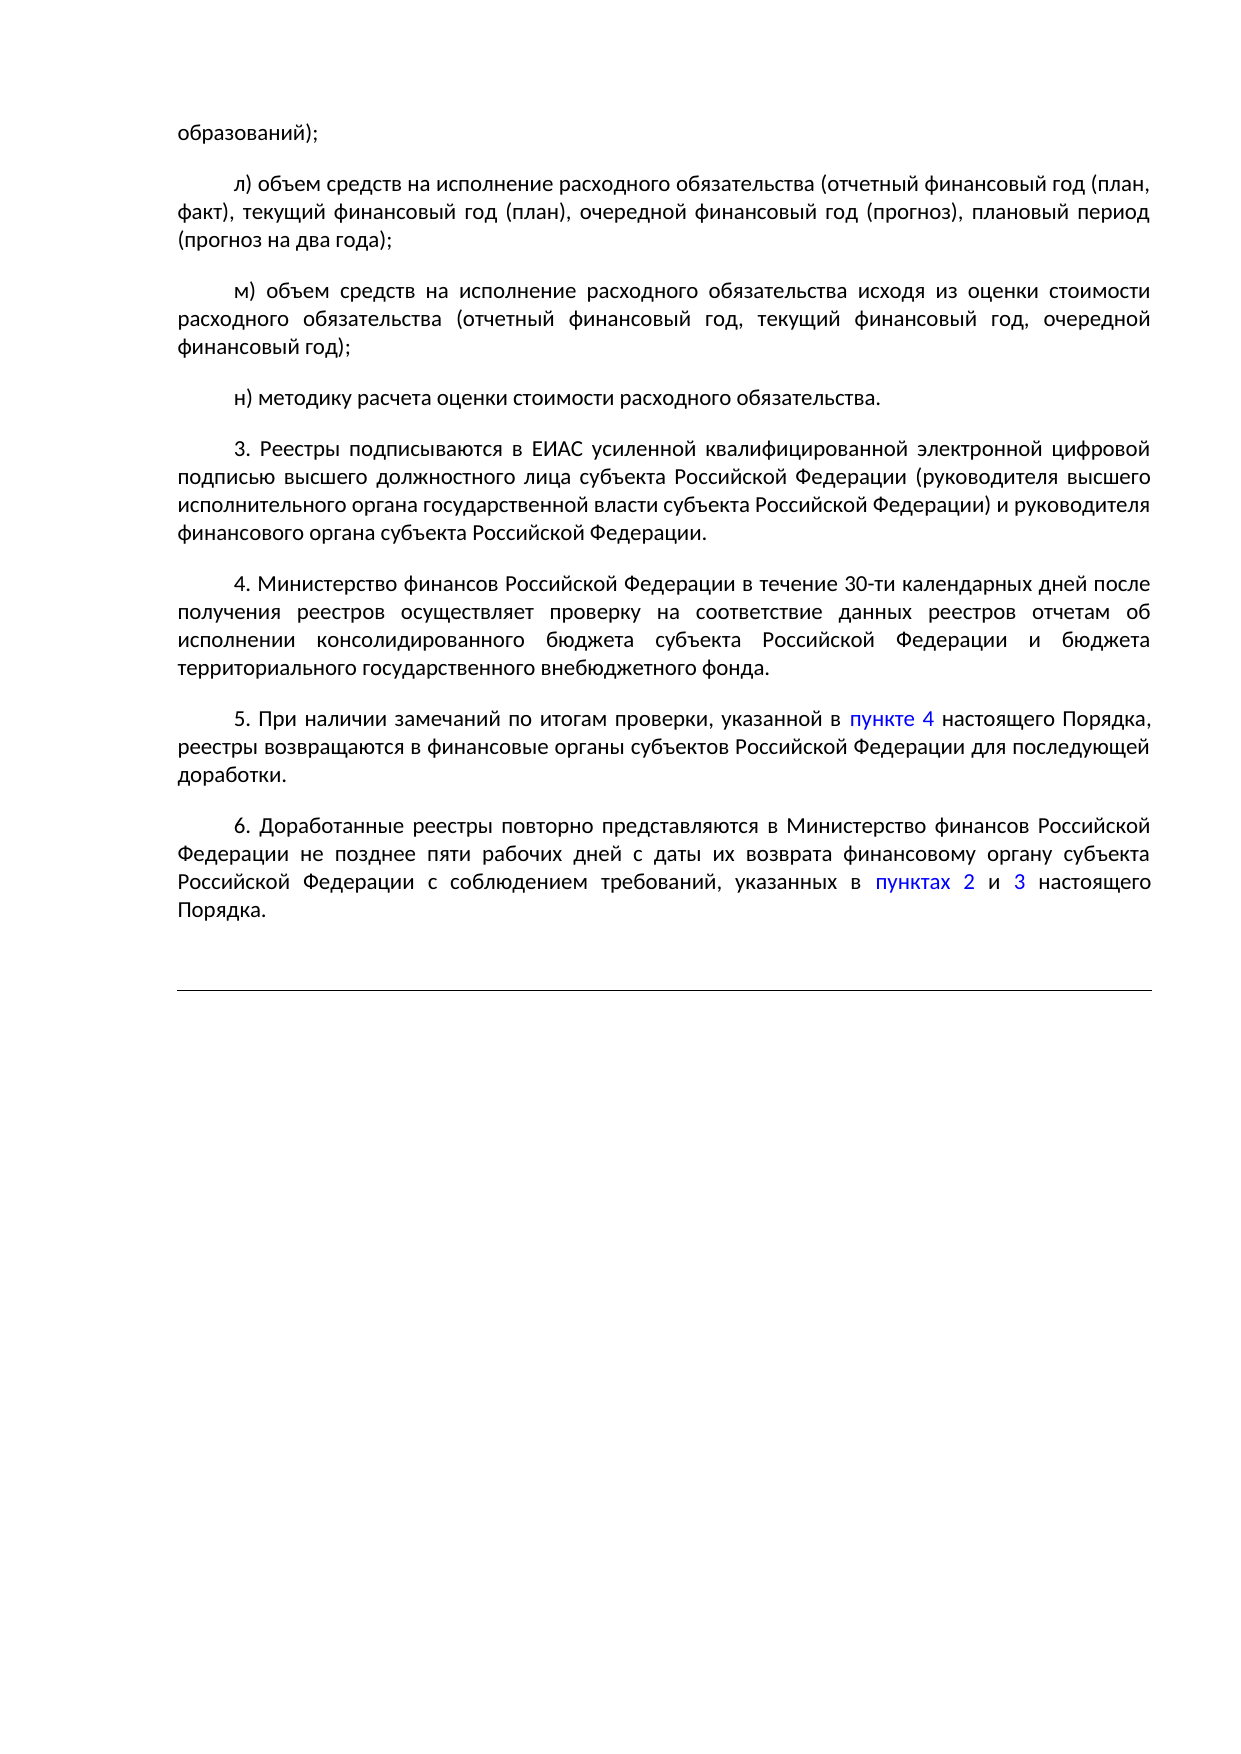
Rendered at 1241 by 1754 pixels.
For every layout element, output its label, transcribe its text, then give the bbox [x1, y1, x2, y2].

text 4. Министерство финансов Российской Федерации в течение 30-ти календарных дней после получения реестров осуществляет проверку на соответствие данных реестров отчетам об исполнении консолидированного бюджета субъекта Российской Федерации и бюджета территориального государственного внебюджетного фонда. [177, 569, 1152, 681]
text л) объем средств на исполнение расходного обязательства (отчетный финансовый год (план, факт), текущий финансовый год (план), очередной финансовый год (прогноз), плановый период (прогноз на два года); [177, 169, 1152, 253]
text м) объем средств на исполнение расходного обязательства исходя из оценки стоимости расходного обязательства (отчетный финансовый год, текущий финансовый год, очередной финансовый год); [177, 276, 1152, 360]
text н) методику расчета оценки стоимости расходного обязательства. [177, 383, 1152, 411]
text 6. Доработанные реестры повторно представляются в Министерство финансов Российской Федерации не позднее пяти рабочих дней с даты их возврата финансовому органу субъекта Российской Федерации с соблюдением требований, указанных в пунктах 2 и 3 настоящего Порядка. [177, 811, 1152, 923]
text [177, 118, 1152, 146]
text 5. При наличии замечаний по итогам проверки, указанной в пункте 4 настоящего Порядка, реестры возвращаются в финансовые органы субъектов Российской Федерации для последующей доработки. [177, 704, 1152, 788]
text 3. Реестры подписываются в ЕИАС усиленной квалифицированной электронной цифровой подписью высшего должностного лица субъекта Российской Федерации (руководителя высшего исполнительного органа государственной власти субъекта Российской Федерации) и руководителя финансового органа субъекта Российской Федерации. [177, 434, 1152, 546]
